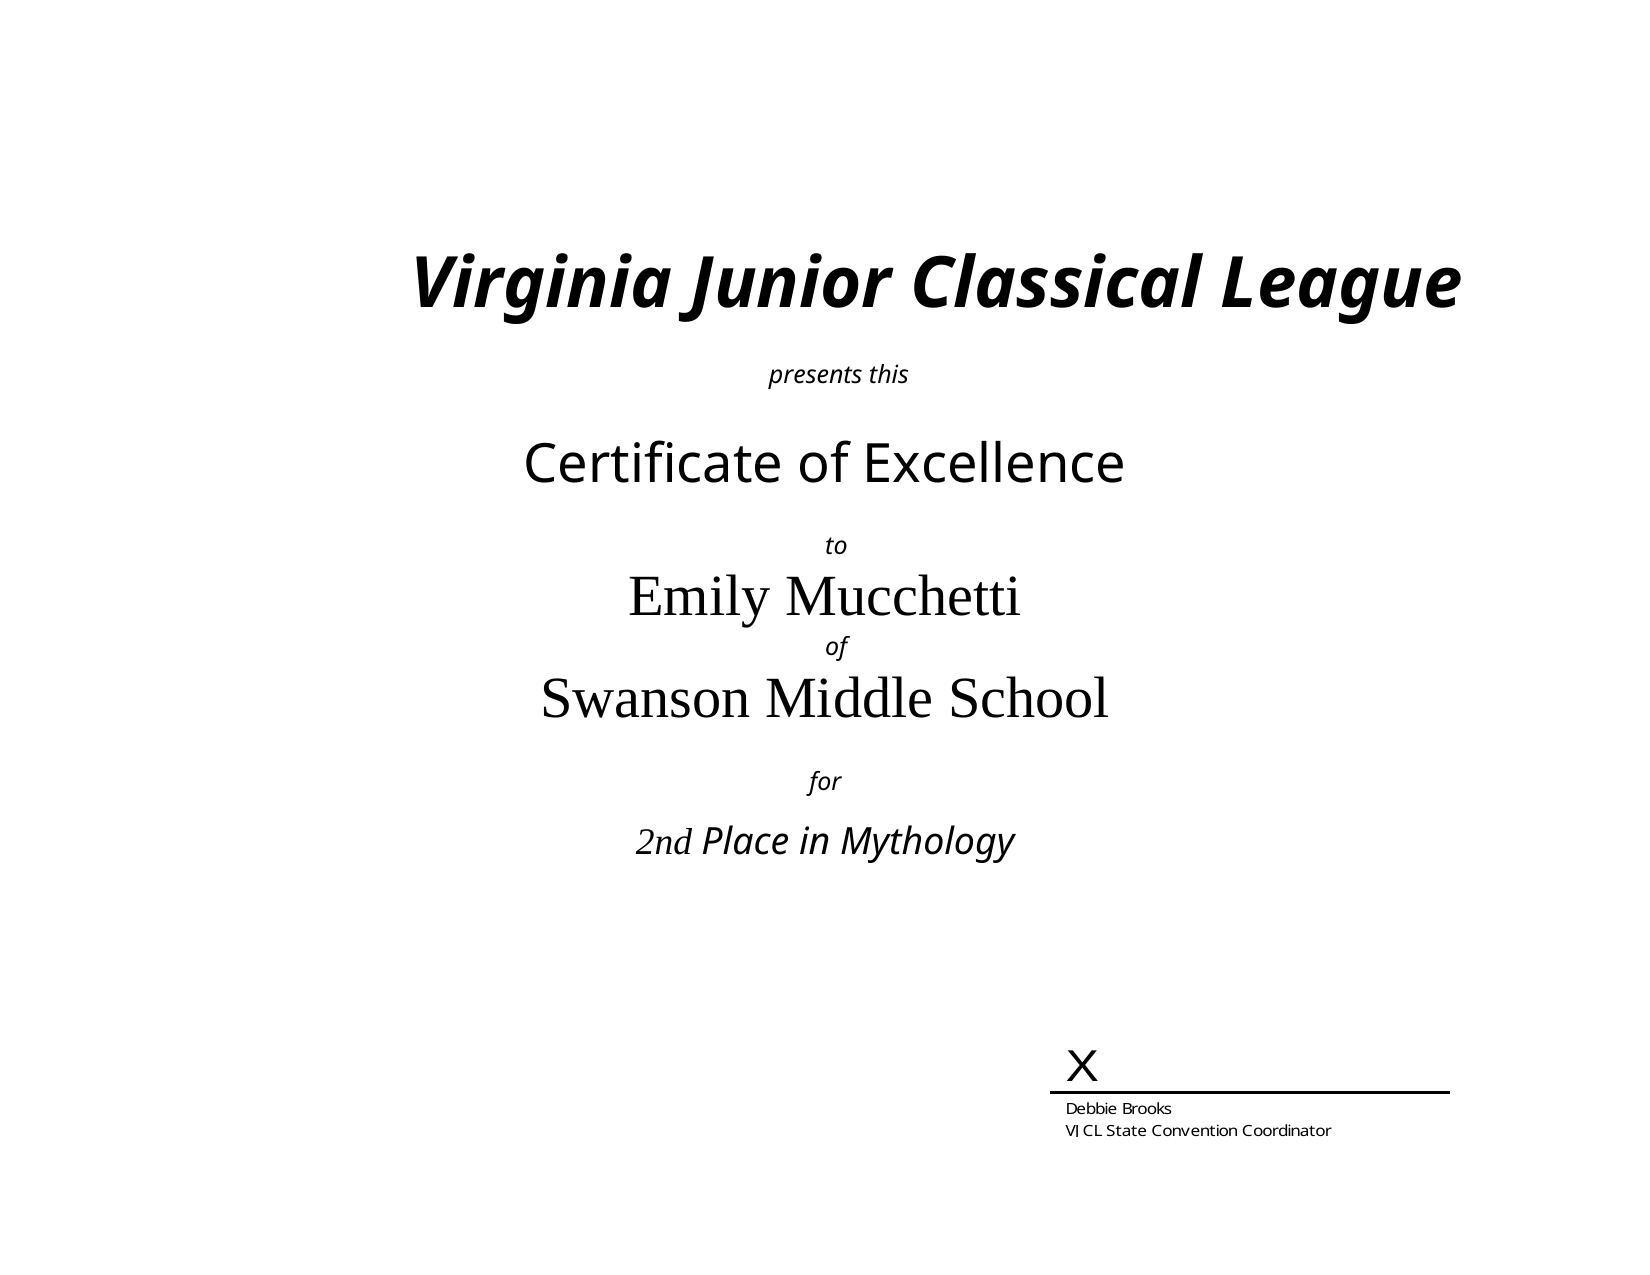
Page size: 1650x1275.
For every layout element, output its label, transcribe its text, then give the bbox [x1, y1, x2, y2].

text of [150, 628, 1500, 662]
text Virginia Junior Classical League [375, 231, 1500, 328]
text to [600, 527, 1500, 561]
text Emily Mucchetti [150, 561, 1500, 628]
text Certificate of Excellence [150, 425, 1500, 498]
text for [150, 763, 1500, 797]
text presents this [150, 357, 1500, 391]
text Swanson Middle School [150, 662, 1500, 729]
text 2nd Place in Mythology [150, 814, 1500, 865]
